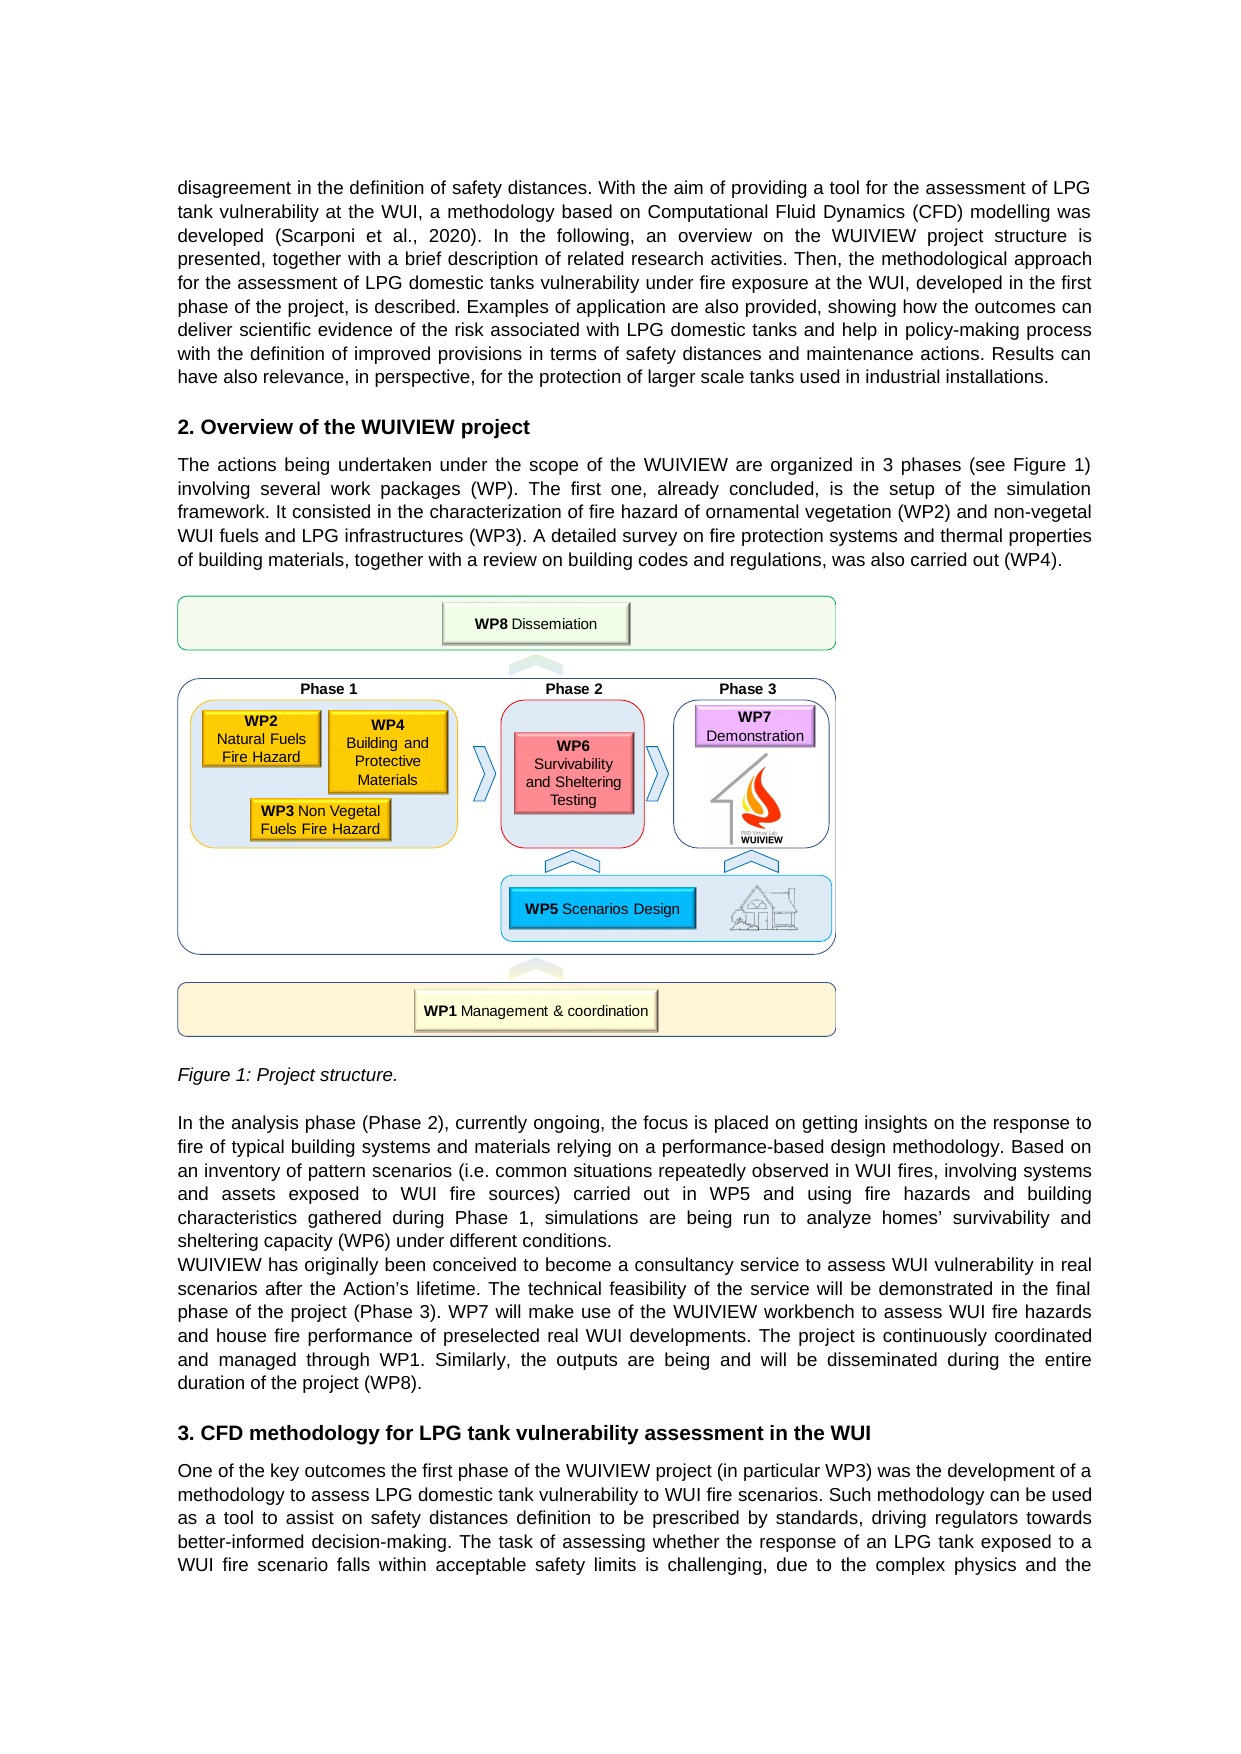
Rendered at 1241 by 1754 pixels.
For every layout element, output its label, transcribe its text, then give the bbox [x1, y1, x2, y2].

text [177, 177, 1092, 388]
text WUIVIEW has originally been conceived to become a consultancy service to assess WUI vulnerability in real scenarios after the Action’s lifetime. The technical feasibility of the service will be demonstrated in the final phase of the project (Phase 3). WP7 will make use of the WUIVIEW workbench to assess WUI fire hazards and house fire performance of preselected real WUI developments. The project is continuously coordinated and managed through WP1. Similarly, the outputs are being and will be disseminated during the entire duration of the project (WP8). [177, 1254, 1092, 1394]
subtitle CFD methodology for LPG tank vulnerability assessment in the WUI [177, 1421, 1092, 1445]
subtitle Overview of the WUIVIEW project [177, 415, 1092, 439]
text The actions being undertaken under the scope of the WUIVIEW are organized in 3 phases (see Figure 1) involving several work packages (WP). The first one, already concluded, is the setup of the simulation framework. It consisted in the characterization of fire hazard of ornamental vegetation (WP2) and non-vegetal WUI fuels and LPG infrastructures (WP3). A detailed survey on fire protection systems and thermal properties of building materials, together with a review on building codes and regulations, was also carried out (WP4). [177, 454, 1092, 570]
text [177, 1460, 1092, 1576]
text In the analysis phase (Phase 2), currently ongoing, the focus is placed on getting insights on the response to fire of typical building systems and materials relying on a performance-based design methodology. Based on an inventory of pattern scenarios (i.e. common situations repeatedly observed in WUI fires, involving systems and assets exposed to WUI fire sources) carried out in WP5 and using fire hazards and building characteristics gathered during Phase 1, simulations are being run to analyze homes’ survivability and sheltering capacity (WP6) under different conditions. [177, 1112, 1092, 1252]
text Figure 1: Project structure. [177, 1063, 1092, 1085]
